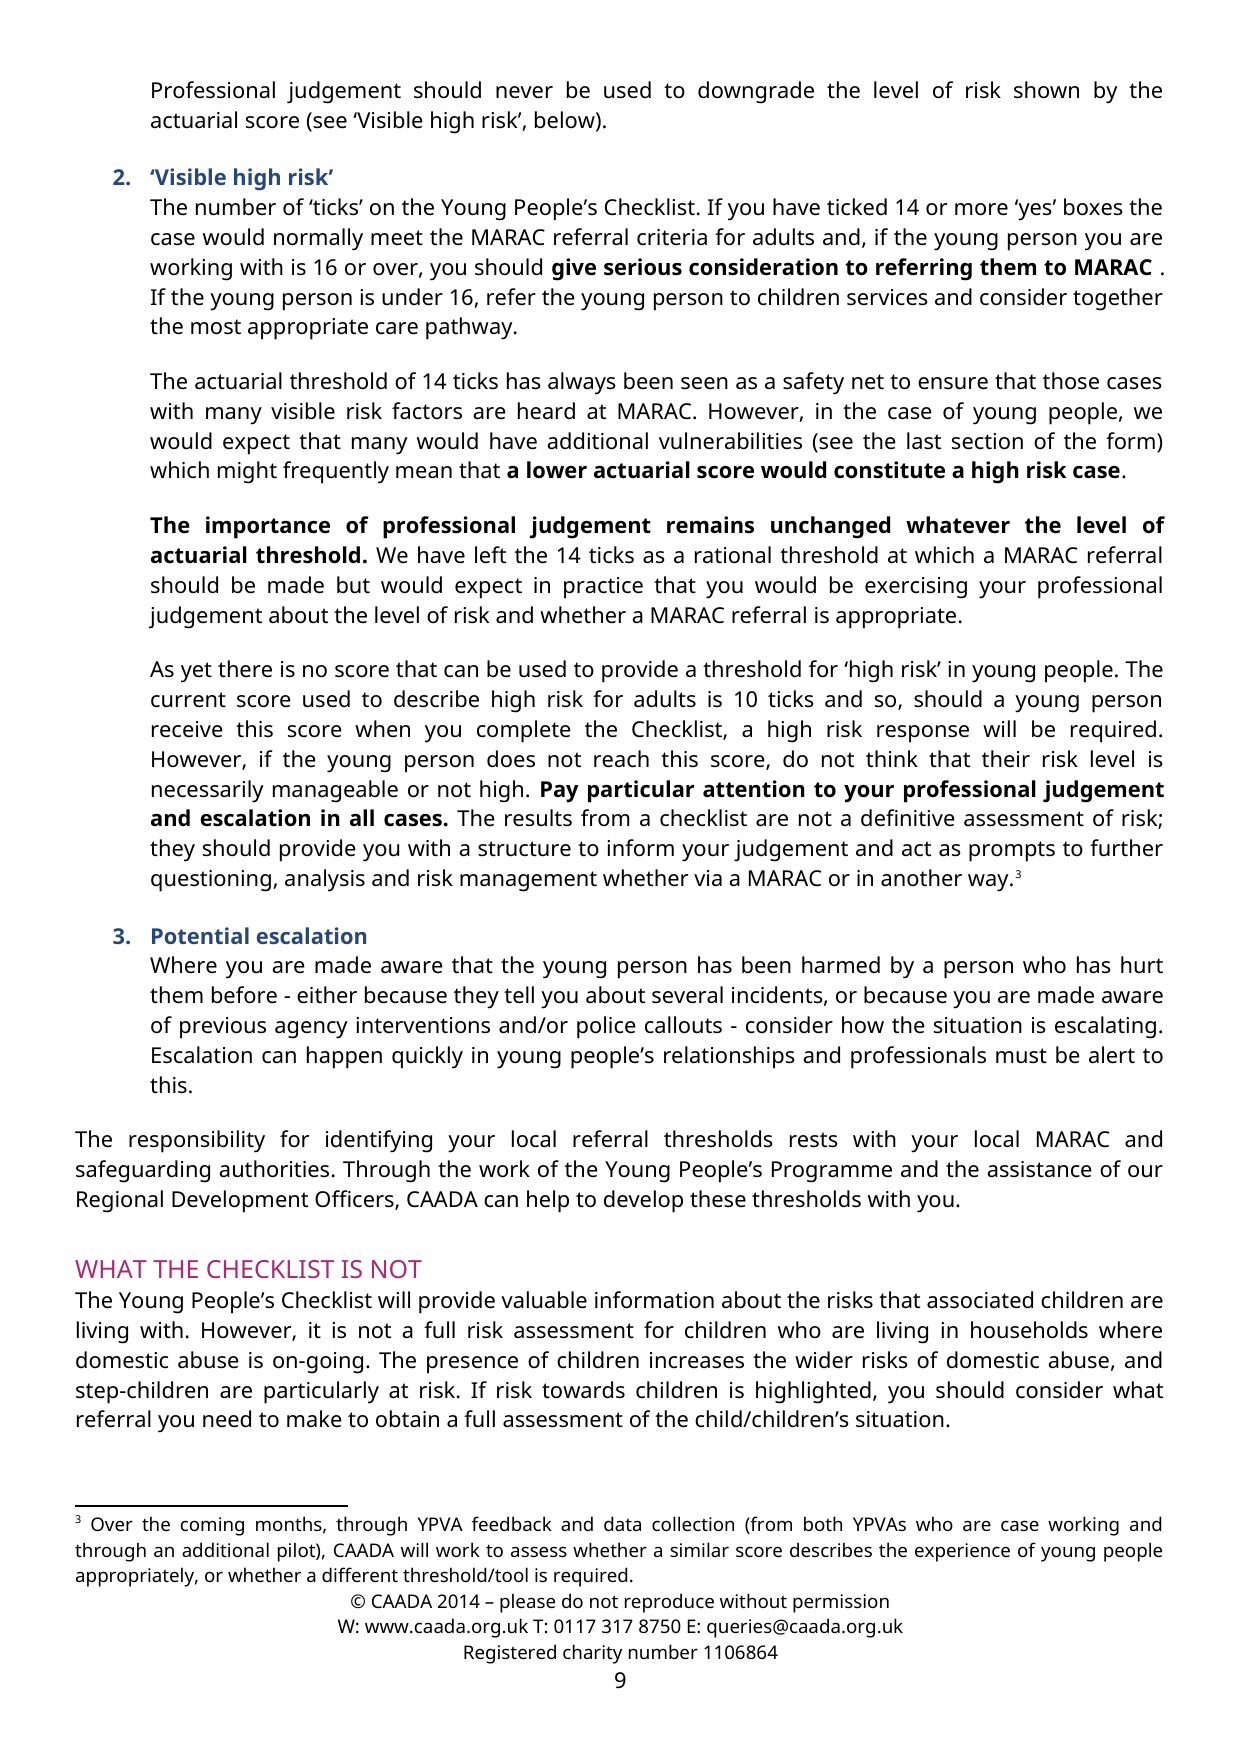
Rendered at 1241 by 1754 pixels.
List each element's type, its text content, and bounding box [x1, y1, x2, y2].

list ‘Visible high risk’ [112, 162, 1165, 192]
list Potential escalation [112, 921, 1165, 950]
text The Young People’s Checklist will provide valuable information about the risks that associated children are living with. However, it is not a full risk assessment for children who are living in households where domestic abuse is on-going. The presence of children increases the wider risks of domestic abuse, and step-children are particularly at risk. If risk towards children is highlighted, you should consider what referral you need to make to obtain a full assessment of the child/children’s situation. [75, 1285, 1165, 1434]
list Professional judgement should never be used to downgrade the level of risk shown by the actuarial score (see ‘Visible high risk’, below). [150, 75, 1165, 134]
list The importance of professional judgement remains unchanged whatever the level of actuarial threshold. We have left the 14 ticks as a rational threshold at which a MARAC referral should be made but would expect in practice that you would be exercising your professional judgement about the level of risk and whether a MARAC referral is appropriate. [150, 510, 1165, 629]
text The responsibility for identifying your local referral thresholds rests with your local MARAC and safeguarding authorities. Through the work of the Young People’s Programme and the assistance of our Regional Development Officers, CAADA can help to develop these thresholds with you. [75, 1124, 1165, 1214]
list The number of ‘ticks’ on the Young People’s Checklist. If you have ticked 14 or more ‘yes’ boxes the case would normally meet the MARAC referral criteria for adults and, if the young person you are working with is 16 or over, you should give serious consideration to referring them to MARAC . If the young person is under 16, refer the young person to children services and consider together the most appropriate care pathway. [150, 192, 1165, 341]
list The actuarial threshold of 14 ticks has always been seen as a safety net to ensure that those cases with many visible risk factors are heard at MARAC. However, in the case of young people, we would expect that many would have additional vulnerabilities (see the last section of the form) which might frequently mean that a lower actuarial score would constitute a high risk case. [150, 366, 1165, 485]
list Where you are made aware that the young person has been harmed by a person who has hurt them before - either because they tell you about several incidents, or because you are made aware of previous agency interventions and/or police callouts - consider how the situation is escalating. Escalation can happen quickly in young people’s relationships and professionals must be alert to this. [150, 950, 1165, 1099]
subtitle What the Checklist is not [75, 1251, 1165, 1285]
list As yet there is no score that can be used to provide a threshold for ‘high risk’ in young people. The current score used to describe high risk for adults is 10 ticks and so, should a young person receive this score when you complete the Checklist, a high risk response will be required. However, if the young person does not reach this score, do not think that their risk level is necessarily manageable or not high. Pay particular attention to your professional judgement and escalation in all cases. The results from a checklist are not a definitive assessment of risk; they should provide you with a structure to inform your judgement and act as prompts to further questioning, analysis and risk management whether via a MARAC or in another way. [150, 654, 1165, 893]
